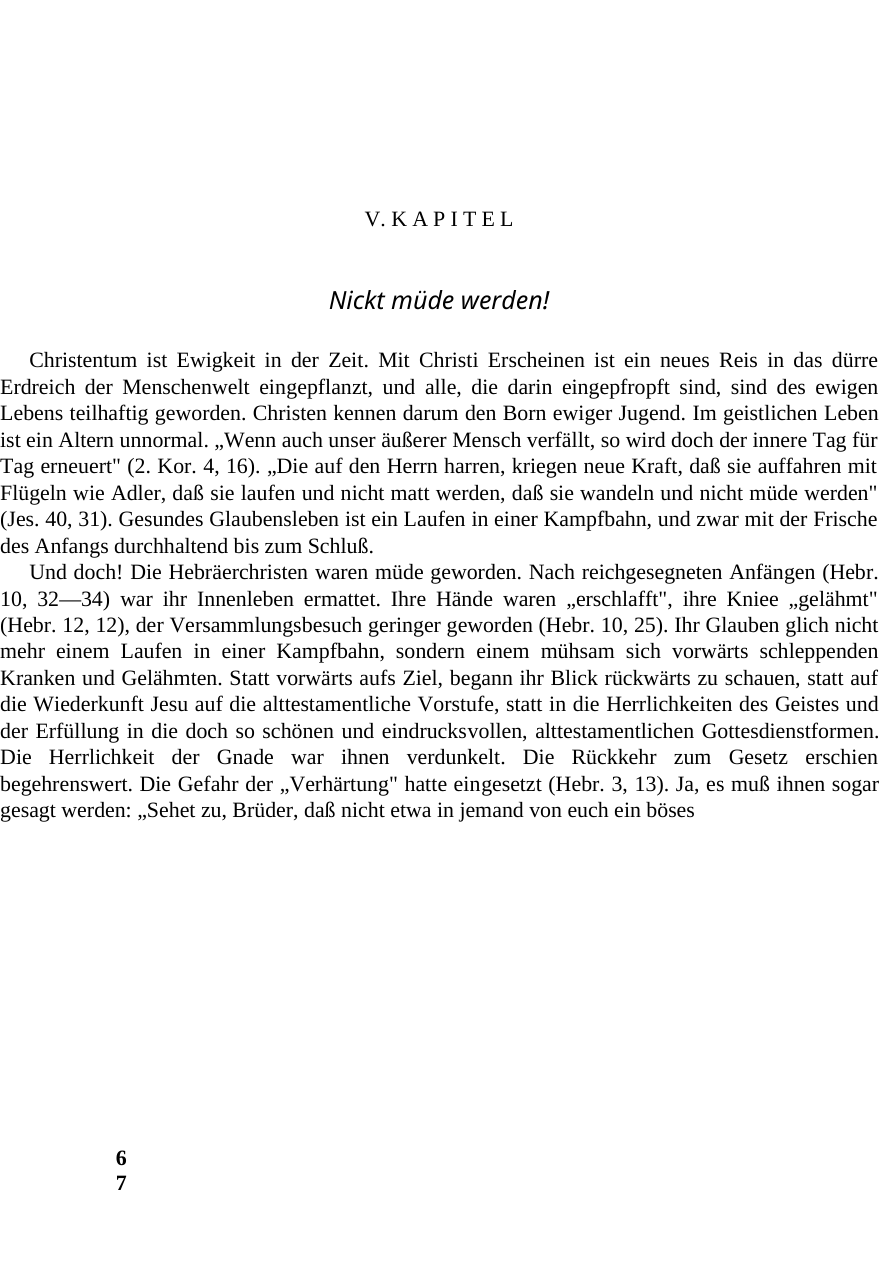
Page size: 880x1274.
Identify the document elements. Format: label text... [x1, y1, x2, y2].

text Christentum ist Ewigkeit in der Zeit. Mit Christi Erscheinen ist ein neues Reis in das dürre Erdreich der Menschenwelt eingepflanzt, und alle, die darin eingepfropft sind, sind des ewigen Lebens teilhaftig geworden. Christen kennen darum den Born ewiger Jugend. Im geistlichen Leben ist ein Altern unnormal. „Wenn auch unser äußerer Mensch verfällt, so wird doch der innere Tag für Tag erneuert" (2. Kor. 4, 16). „Die auf den Herrn harren, kriegen neue Kraft, daß sie auffahren mit Flügeln wie Adler, daß sie laufen und nicht matt werden, daß sie wandeln und nicht müde werden" (Jes. 40, 31). Gesundes Glaubensleben ist ein Laufen in einer Kampfbahn, und zwar mit der Frische des Anfangs durchhaltend bis zum Schluß. [0, 347, 880, 558]
text V. KAPITEL [0, 209, 878, 231]
subtitle Nickt müde werden! [0, 289, 878, 314]
text Und doch! Die Hebräerchristen waren müde geworden. Nach reichgesegneten Anfängen (Hebr. 10, 32—34) war ihr Innenleben ermattet. Ihre Hände waren „erschlafft", ihre Kniee „gelähmt" (Hebr. 12, 12), der Versammlungsbesuch geringer geworden (Hebr. 10, 25). Ihr Glauben glich nicht mehr einem Laufen in einer Kampfbahn, sondern einem mühsam sich vorwärts schleppenden Kranken und Gelähmten. Statt vorwärts aufs Ziel, begann ihr Blick rückwärts zu schauen, statt auf die Wiederkunft Jesu auf die alttestamentliche Vorstufe, statt in die Herrlichkeiten des Geistes und der Erfüllung in die doch so schönen und eindrucksvollen, alttestamentlichen Gottesdienstformen. Die Herrlichkeit der Gnade war ihnen verdunkelt. Die Rückkehr zum Gesetz erschien begehrenswert. Die Gefahr der „Verhärtung" hatte eingesetzt (Hebr. 3, 13). Ja, es muß ihnen sogar gesagt werden: „Sehet zu, Brüder, daß nicht etwa in jemand von euch ein böses [0, 558, 880, 823]
